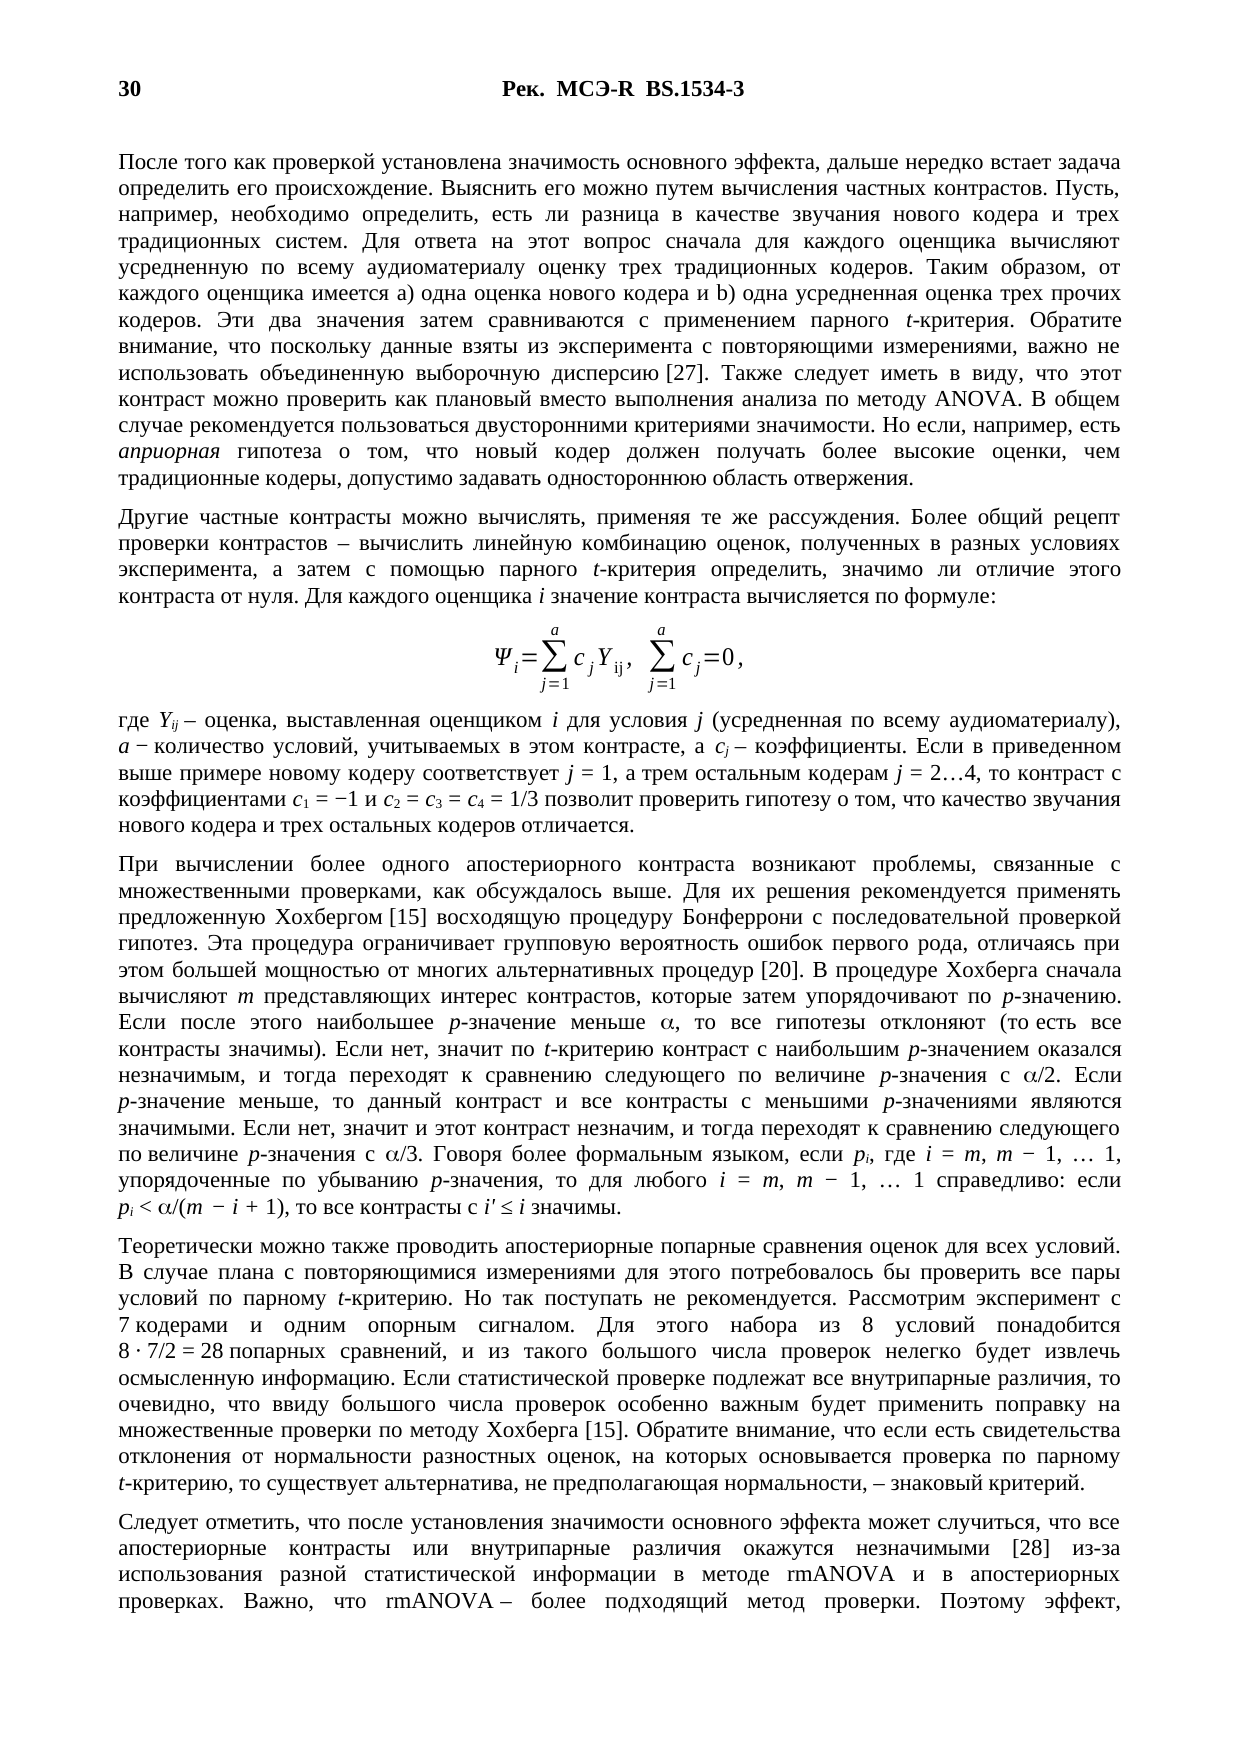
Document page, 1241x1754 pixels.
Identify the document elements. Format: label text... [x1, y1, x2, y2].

text Другие частные контрасты можно вычислять, применяя те же рассуждения. Более общий рецепт проверки контрастов – вычислить линейную комбинацию оценок, полученных в разных условиях эксперимента, а затем с помощью парного t-критерия определить, значимо ли отличие этого контраста от нуля. Для каждого оценщика i значение контраста вычисляется по формуле: [118, 503, 1122, 608]
text Теоретически можно также проводить апостериорные попарные сравнения оценок для всех условий. В случае плана с повторяющимися измерениями для этого потребовалось бы проверить все пары условий по парному t-критерию. Но так поступать не рекомендуется. Рассмотрим эксперимент с 7 кодерами и одним опорным сигналом. Для этого набора из 8 условий понадобится 8 ∙ 7/2 = 28 попарных сравнений, и из такого большого числа проверок нелегко будет извлечь осмысленную информацию. Если статистической проверке подлежат все внутрипарные различия, то очевидно, что ввиду большого числа проверок особенно важным будет применить поправку на множественные проверки по методу Хохберга [15]. Обратите внимание, что если есть свидетельства отклонения от нормальности разностных оценок, на которых основывается проверка по парному t-критерию, то существует альтернатива, не предполагающая нормальности, – знаковый критерий. [118, 1232, 1122, 1495]
text где Yij – оценка, выставленная оценщиком i для условия j (усредненная по всему аудиоматериалу), a − количество условий, учитываемых в этом контрасте, а cj – коэффициенты. Если в приведенном выше примере новому кодеру соответствует j = 1, а трем остальным кодерам j = 2…4, то контраст с коэффициентами c1 = −1 и c2 = c3 = c4 = 1/3 позволит проверить гипотезу о том, что качество звучания нового кодера и трех остальных кодеров отличается. [118, 706, 1122, 838]
text При вычислении более одного апостериорного контраста возникают проблемы, связанные с множественными проверками, как обсуждалось выше. Для их решения рекомендуется применять предложенную Хохбергом [15] восходящую процедуру Бонферрони с последовательной проверкой гипотез. Эта процедура ограничивает групповую вероятность ошибок первого рода, отличаясь при этом большей мощностью от многих альтернативных процедур [20]. В процедуре Хохберга сначала вычисляют m представляющих интерес контрастов, которые затем упорядочивают по p-значению. Если после этого наибольшее p-значение меньше , то все гипотезы отклоняют (то есть все контрасты значимы). Если нет, значит по t-критерию контраст с наибольшим p-значением оказался незначимым, и тогда переходят к сравнению следующего по величине p-значения с /2. Если p-значение меньше, то данный контраст и все контрасты с меньшими p-значениями являются значимыми. Если нет, значит и этот контраст незначим, и тогда переходят к сравнению следующего по величине p-значения с /3. Говоря более формальным языком, если pi, где i = m, m − 1, … 1, упорядоченные по убыванию p-значения, то для любого i = m, m − 1, … 1 справедливо: если pi < /(m − i + 1), то все контрасты с i' ≤ i значимы. [118, 850, 1122, 1219]
text После того как проверкой установлена значимость основного эффекта, дальше нередко встает задача определить его происхождение. Выяснить его можно путем вычисления частных контрастов. Пусть, например, необходимо определить, есть ли разница в качестве звучания нового кодера и трех традиционных систем. Для ответа на этот вопрос сначала для каждого оценщика вычисляют усредненную по всему аудиоматериалу оценку трех традиционных кодеров. Таким образом, от каждого оценщика имеется а) одна оценка нового кодера и b) одна усредненная оценка трех прочих кодеров. Эти два значения затем сравниваются с применением парного t-критерия. Обратите внимание, что поскольку данные взяты из эксперимента с повторяющими измерениями, важно не использовать объединенную выборочную дисперсию [27]. Также следует иметь в виду, что этот контраст можно проверить как плановый вместо выполнения анализа по методу ANOVA. В общем случае рекомендуется пользоваться двусторонними критериями значимости. Но если, например, есть априорная гипотеза о том, что новый кодер должен получать более высокие оценки, чем традиционные кодеры, допустимо задавать одностороннюю область отвержения. [118, 148, 1122, 490]
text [118, 1508, 1122, 1613]
